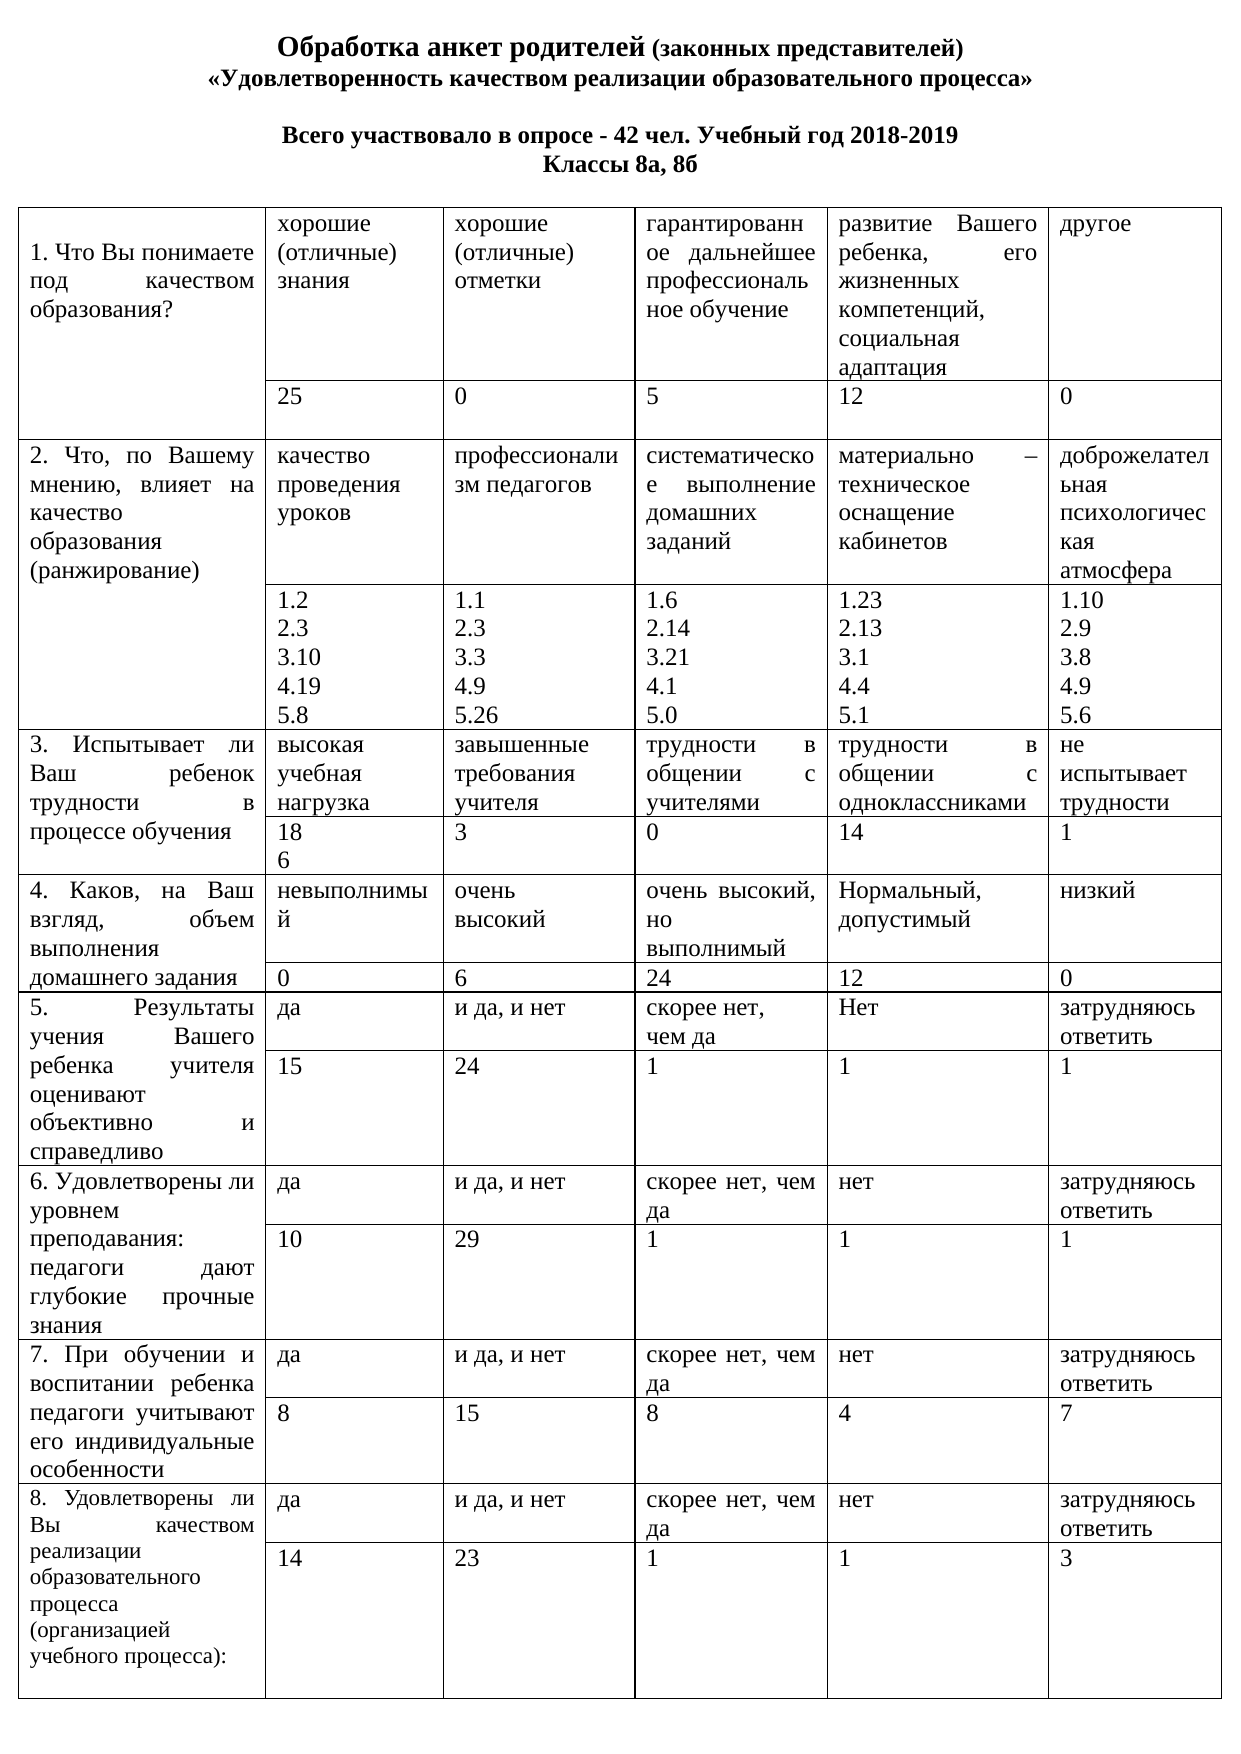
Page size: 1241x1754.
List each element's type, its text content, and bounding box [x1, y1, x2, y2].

table_cell 1.10 2.9 3.8 4.9 5.6 [1049, 585, 1221, 728]
table_cell 15 [444, 1398, 634, 1483]
table_cell 6 [444, 963, 634, 991]
table_cell Нет [828, 993, 1048, 1050]
table_cell скорее нет, чем да [636, 1166, 827, 1223]
table_header развитие Вашего ребенка, его жизненных компетенций, социальная адаптация [828, 208, 1048, 380]
table_cell 1 [636, 1225, 827, 1338]
table_cell 4 [828, 1398, 1048, 1483]
table_cell 1.23 2.13 3.1 4.4 5.1 [828, 585, 1048, 728]
table_cell 0 [266, 963, 443, 991]
table_cell трудности в общении с учителями [636, 730, 827, 816]
table_cell 8 [636, 1398, 827, 1483]
table_cell 2. Что, по Вашему мнению, влияет на качество образования (ранжирование) [19, 440, 265, 728]
table_cell 8 [266, 1398, 443, 1483]
table_cell и да, и нет [444, 1340, 634, 1397]
table_cell 18 6 [266, 817, 443, 874]
table_cell 1.1 2.3 3.3 4.9 5.26 [444, 585, 634, 728]
table_cell 0 [636, 817, 827, 874]
table_cell да [266, 1340, 443, 1397]
table_cell 29 [444, 1225, 634, 1338]
table_cell 1 [636, 1051, 827, 1165]
table_cell 23 [444, 1543, 634, 1698]
table_cell затрудняюсь ответить [1049, 1340, 1221, 1397]
table_cell завышенные требования учителя [444, 730, 634, 816]
table_cell 14 [828, 817, 1048, 874]
table_header хорошие (отличные) отметки [444, 208, 634, 380]
table_cell очень высокий [444, 875, 634, 962]
table_cell 1.6 2.14 3.21 4.1 5.0 [636, 585, 827, 728]
table_cell систематическое выполнение домашних заданий [636, 440, 827, 584]
table_cell 14 [266, 1543, 443, 1698]
table_cell затрудняюсь ответить [1049, 993, 1221, 1050]
table_header гарантированное дальнейшее профессиональное обучение [636, 208, 827, 380]
table_cell скорее нет, чем да [636, 993, 827, 1050]
table_cell скорее нет, чем да [636, 1340, 827, 1397]
table_cell 0 [444, 381, 634, 439]
table_cell качество проведения уроков [266, 440, 443, 584]
table_cell 6. Удовлетворены ли уровнем преподавания: педагоги дают глубокие прочные знания [19, 1166, 265, 1338]
table_cell нет [828, 1340, 1048, 1397]
table_cell 4. Каков, на Ваш взгляд, объем выполнения домашнего задания [19, 875, 265, 991]
table_cell затрудняюсь ответить [1049, 1166, 1221, 1223]
table_cell 1 [1049, 1051, 1221, 1165]
table_cell очень высокий, но выполнимый [636, 875, 827, 962]
table_cell и да, и нет [444, 993, 634, 1050]
table_cell 0 [1049, 381, 1221, 439]
table_cell 5 [636, 381, 827, 439]
table_cell трудности в общении с одноклассниками [828, 730, 1048, 816]
table_cell скорее нет, чем да [636, 1484, 827, 1542]
table_cell 8. Удовлетворены ли Вы качеством реализации образовательного процесса (организацией учебного процесса): [19, 1484, 265, 1698]
table_cell 24 [444, 1051, 634, 1165]
table_cell 1 [828, 1543, 1048, 1698]
table_cell 0 [1049, 963, 1221, 991]
table_cell 3. Испытывает ли Ваш ребенок трудности в процессе обучения [19, 730, 265, 874]
table_cell не испытывает трудности [1049, 730, 1221, 816]
text Классы 8а, 8б [29, 149, 1211, 178]
table_cell 12 [828, 381, 1048, 439]
table_header хорошие (отличные) знания [266, 208, 443, 380]
table_cell 24 [636, 963, 827, 991]
table_cell 1 [1049, 1225, 1221, 1338]
table_cell 15 [266, 1051, 443, 1165]
table_cell доброжелательная психологическая атмосфера [1049, 440, 1221, 584]
table_header 1. Что Вы понимаете под качеством образования? [19, 208, 265, 439]
table_cell 3 [444, 817, 634, 874]
table_cell 5. Результаты учения Вашего ребенка учителя оценивают объективно и справедливо [19, 993, 265, 1165]
table_cell 1 [828, 1225, 1048, 1338]
table_cell Нормальный, допустимый [828, 875, 1048, 962]
text Всего участвовало в опросе - 42 чел. Учебный год 2018-2019 [29, 121, 1211, 149]
table_cell невыполнимый [266, 875, 443, 962]
table_cell 25 [266, 381, 443, 439]
table_cell низкий [1049, 875, 1221, 962]
table_cell 7. При обучении и воспитании ребенка педагоги учитывают его индивидуальные особенности [19, 1340, 265, 1483]
table_cell 3 [1049, 1543, 1221, 1698]
table_cell высокая учебная нагрузка [266, 730, 443, 816]
table_cell нет [828, 1166, 1048, 1223]
text Обработка анкет родителей (законных представителей) [29, 29, 1211, 63]
table_cell 1 [828, 1051, 1048, 1165]
table_cell затрудняюсь ответить [1049, 1484, 1221, 1542]
table_header другое [1049, 208, 1221, 380]
table_cell 12 [828, 963, 1048, 991]
table_cell и да, и нет [444, 1484, 634, 1542]
table_cell да [266, 1484, 443, 1542]
table_cell профессионализм педагогов [444, 440, 634, 584]
table_cell материально – техническое оснащение кабинетов [828, 440, 1048, 584]
table_cell да [266, 1166, 443, 1223]
table_cell да [266, 993, 443, 1050]
table_cell и да, и нет [444, 1166, 634, 1223]
table_cell 1 [636, 1543, 827, 1698]
table_cell 7 [1049, 1398, 1221, 1483]
table_cell 10 [266, 1225, 443, 1338]
table_cell нет [828, 1484, 1048, 1542]
table_cell 1.2 2.3 3.10 4.19 5.8 [266, 585, 443, 728]
text «Удовлетворенность качеством реализации образовательного процесса» [29, 63, 1211, 92]
table_cell 1 [1049, 817, 1221, 874]
